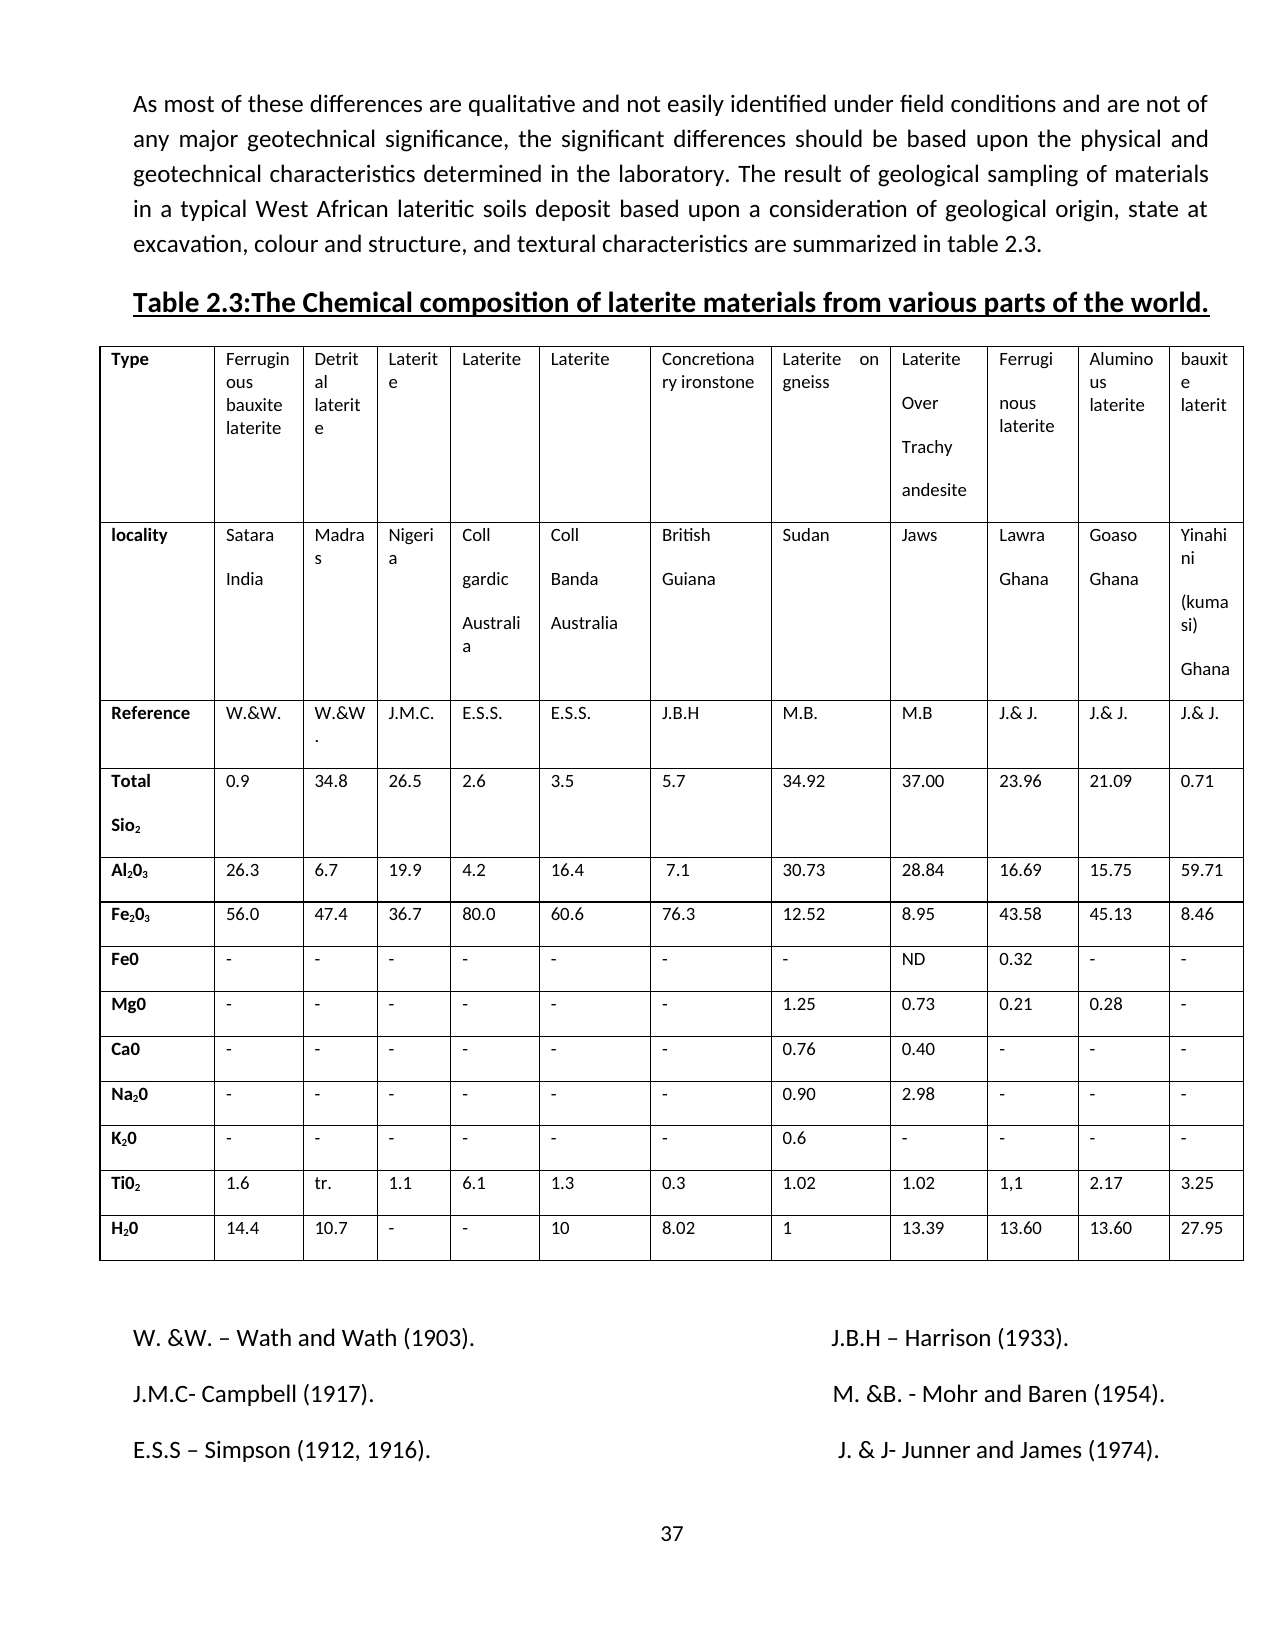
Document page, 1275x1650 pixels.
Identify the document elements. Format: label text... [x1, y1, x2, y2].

table_cell - [215, 1126, 303, 1170]
table_cell J.B.H [651, 701, 771, 768]
table_cell 19.9 [378, 858, 450, 901]
table_header Type [101, 347, 214, 522]
table_cell 28.84 [891, 858, 987, 901]
table_cell Coll gardic Australia [451, 523, 539, 700]
table_cell - [651, 1037, 771, 1081]
table_cell 37.00 [891, 769, 987, 857]
table_cell Ti02 [101, 1171, 214, 1215]
table_cell - [215, 992, 303, 1036]
table_cell - [304, 1037, 377, 1081]
table_cell W.&W. [304, 701, 377, 768]
table_cell 1,1 [988, 1171, 1078, 1215]
table_cell 3.5 [540, 769, 650, 857]
table_cell 76.3 [651, 903, 771, 946]
table_cell K20 [101, 1126, 214, 1170]
table_cell - [451, 992, 539, 1036]
table_cell - [988, 1082, 1078, 1125]
table_cell - [451, 1216, 539, 1260]
table_cell 0.21 [988, 992, 1078, 1036]
table_cell ND [891, 947, 987, 991]
table_cell 56.0 [215, 903, 303, 946]
table_cell - [540, 1037, 650, 1081]
table_cell 1 [772, 1216, 890, 1260]
table_cell Jaws [891, 523, 987, 700]
table_cell M.B. [772, 701, 890, 768]
table_cell - [540, 947, 650, 991]
table_cell 15.75 [1079, 858, 1169, 901]
table_cell J.M.C. [378, 701, 450, 768]
table_cell - [1079, 947, 1169, 991]
table_header Detrital laterite [304, 347, 377, 522]
text As most of these differences are qualitative and not easily identified under field conditions and are not of any major geotechnical significance, the significant differences should be based upon the physical and geotechnical characteristics determined in the laboratory. The result of geological sampling of materials in a typical West African lateritic soils deposit based upon a consideration of geological origin, state at excavation, colour and structure, and textural characteristics are summarized in table 2.3. [133, 89, 1211, 259]
table_cell British Guiana [651, 523, 771, 700]
table_cell - [988, 1037, 1078, 1081]
table_cell Na20 [101, 1082, 214, 1125]
table_cell Satara India [215, 523, 303, 700]
table_cell 23.96 [988, 769, 1078, 857]
table_cell 2.6 [451, 769, 539, 857]
table_cell 0.28 [1079, 992, 1169, 1036]
table_cell 2.98 [891, 1082, 987, 1125]
table_cell - [1170, 947, 1243, 991]
table_cell Mg0 [101, 992, 214, 1036]
table_cell - [378, 992, 450, 1036]
table_cell - [1079, 1037, 1169, 1081]
table_cell - [1170, 1082, 1243, 1125]
table_cell Goaso Ghana [1079, 523, 1169, 700]
table_cell 0.6 [772, 1126, 890, 1170]
table_cell - [215, 1037, 303, 1081]
table_header Laterite [540, 347, 650, 522]
table_cell 3.25 [1170, 1171, 1243, 1215]
table_cell - [304, 1126, 377, 1170]
table_cell - [451, 947, 539, 991]
table_cell 8.95 [891, 903, 987, 946]
table_cell 4.2 [451, 858, 539, 901]
text J.M.C- Campbell (1917). M. &B. - Mohr and Baren (1954). [133, 1378, 1211, 1409]
table_cell 10.7 [304, 1216, 377, 1260]
table_cell 2.17 [1079, 1171, 1169, 1215]
table_cell Lawra Ghana [988, 523, 1078, 700]
table_header Ferrugi nous laterite [988, 347, 1078, 522]
table_cell Reference [101, 701, 214, 768]
table_cell - [304, 947, 377, 991]
table_cell 0.9 [215, 769, 303, 857]
table_cell 30.73 [772, 858, 890, 901]
table_cell Coll Banda Australia [540, 523, 650, 700]
table_cell 21.09 [1079, 769, 1169, 857]
table_cell 8.46 [1170, 903, 1243, 946]
table_header Laterite [451, 347, 539, 522]
table_cell 0.76 [772, 1037, 890, 1081]
table_cell - [1079, 1126, 1169, 1170]
table_cell 0.90 [772, 1082, 890, 1125]
table_cell 0.40 [891, 1037, 987, 1081]
table_cell 0.3 [651, 1171, 771, 1215]
table_cell 0.73 [891, 992, 987, 1036]
table_cell Nigeria [378, 523, 450, 700]
table_cell - [378, 1126, 450, 1170]
table_cell Madras [304, 523, 377, 700]
table_cell - [988, 1126, 1078, 1170]
table_cell - [540, 1082, 650, 1125]
table_cell - [1170, 1126, 1243, 1170]
table_cell 7.1 [651, 858, 771, 901]
table_cell J.& J. [1079, 701, 1169, 768]
table_cell - [891, 1126, 987, 1170]
table_cell 13.39 [891, 1216, 987, 1260]
table_cell - [651, 1126, 771, 1170]
table_cell - [451, 1082, 539, 1125]
table_header Aluminous laterite [1079, 347, 1169, 522]
table_cell 26.3 [215, 858, 303, 901]
table_cell 1.02 [772, 1171, 890, 1215]
table_cell Ca0 [101, 1037, 214, 1081]
table_cell - [540, 992, 650, 1036]
table_cell 10 [540, 1216, 650, 1260]
table_cell 80.0 [451, 903, 539, 946]
text E.S.S – Simpson (1912, 1916). J. & J- Junner and James (1974). [133, 1434, 1211, 1465]
table_cell 26.5 [378, 769, 450, 857]
table_cell 13.60 [988, 1216, 1078, 1260]
table_cell 34.92 [772, 769, 890, 857]
table_header Laterite on gneiss [772, 347, 890, 522]
table_cell - [1170, 992, 1243, 1036]
table_cell 43.58 [988, 903, 1078, 946]
table_header Ferruginous bauxite laterite [215, 347, 303, 522]
table_cell 1.25 [772, 992, 890, 1036]
table_cell 6.1 [451, 1171, 539, 1215]
table_cell - [215, 1082, 303, 1125]
table_header Concretionary ironstone [651, 347, 771, 522]
table_cell - [1170, 1037, 1243, 1081]
table_header Laterite Over Trachy andesite [891, 347, 987, 522]
table_cell 16.4 [540, 858, 650, 901]
table_cell 0.71 [1170, 769, 1243, 857]
table_cell Sudan [772, 523, 890, 700]
table_cell - [1079, 1082, 1169, 1125]
table_cell 0.32 [988, 947, 1078, 991]
table_cell 1.1 [378, 1171, 450, 1215]
table_cell tr. [304, 1171, 377, 1215]
table_cell 12.52 [772, 903, 890, 946]
table_cell - [378, 1082, 450, 1125]
table_cell W.&W. [215, 701, 303, 768]
table_header Laterite [378, 347, 450, 522]
table_cell 1.6 [215, 1171, 303, 1215]
table_cell - [378, 947, 450, 991]
table_cell 59.71 [1170, 858, 1243, 901]
table_cell - [378, 1216, 450, 1260]
table_cell J.& J. [988, 701, 1078, 768]
table_cell - [378, 1037, 450, 1081]
table_cell H20 [101, 1216, 214, 1260]
table_cell 13.60 [1079, 1216, 1169, 1260]
table_cell J.& J. [1170, 701, 1243, 768]
table_cell 8.02 [651, 1216, 771, 1260]
table_cell Fe0 [101, 947, 214, 991]
table_cell - [772, 947, 890, 991]
table_cell E.S.S. [451, 701, 539, 768]
table_header bauxite laterit [1170, 347, 1243, 522]
table_cell Total Sio2 [101, 769, 214, 857]
text W. &W. – Wath and Wath (1903). J.B.H – Harrison (1933). [133, 1323, 1211, 1353]
table_cell - [215, 947, 303, 991]
table_cell Yinahini (kumasi) Ghana [1170, 523, 1243, 700]
table_cell locality [101, 523, 214, 700]
table_cell 6.7 [304, 858, 377, 901]
table_cell M.B [891, 701, 987, 768]
table_cell 60.6 [540, 903, 650, 946]
table_cell 5.7 [651, 769, 771, 857]
table_cell - [540, 1126, 650, 1170]
table_cell 34.8 [304, 769, 377, 857]
table_cell Fe203 [101, 903, 214, 946]
table_cell - [304, 1082, 377, 1125]
table_cell - [651, 1082, 771, 1125]
table_cell - [451, 1037, 539, 1081]
table_cell 14.4 [215, 1216, 303, 1260]
table_cell 1.3 [540, 1171, 650, 1215]
table_cell 47.4 [304, 903, 377, 946]
table_cell E.S.S. [540, 701, 650, 768]
table_cell Al203 [101, 858, 214, 901]
table_cell 16.69 [988, 858, 1078, 901]
text Table 2.3:The Chemical composition of laterite materials from various parts of the world. [133, 284, 1211, 320]
table_cell - [651, 992, 771, 1036]
table_cell 45.13 [1079, 903, 1169, 946]
table_cell - [451, 1126, 539, 1170]
table_cell - [651, 947, 771, 991]
table_cell 27.95 [1170, 1216, 1243, 1260]
table_cell 36.7 [378, 903, 450, 946]
table_cell - [304, 992, 377, 1036]
table_cell 1.02 [891, 1171, 987, 1215]
